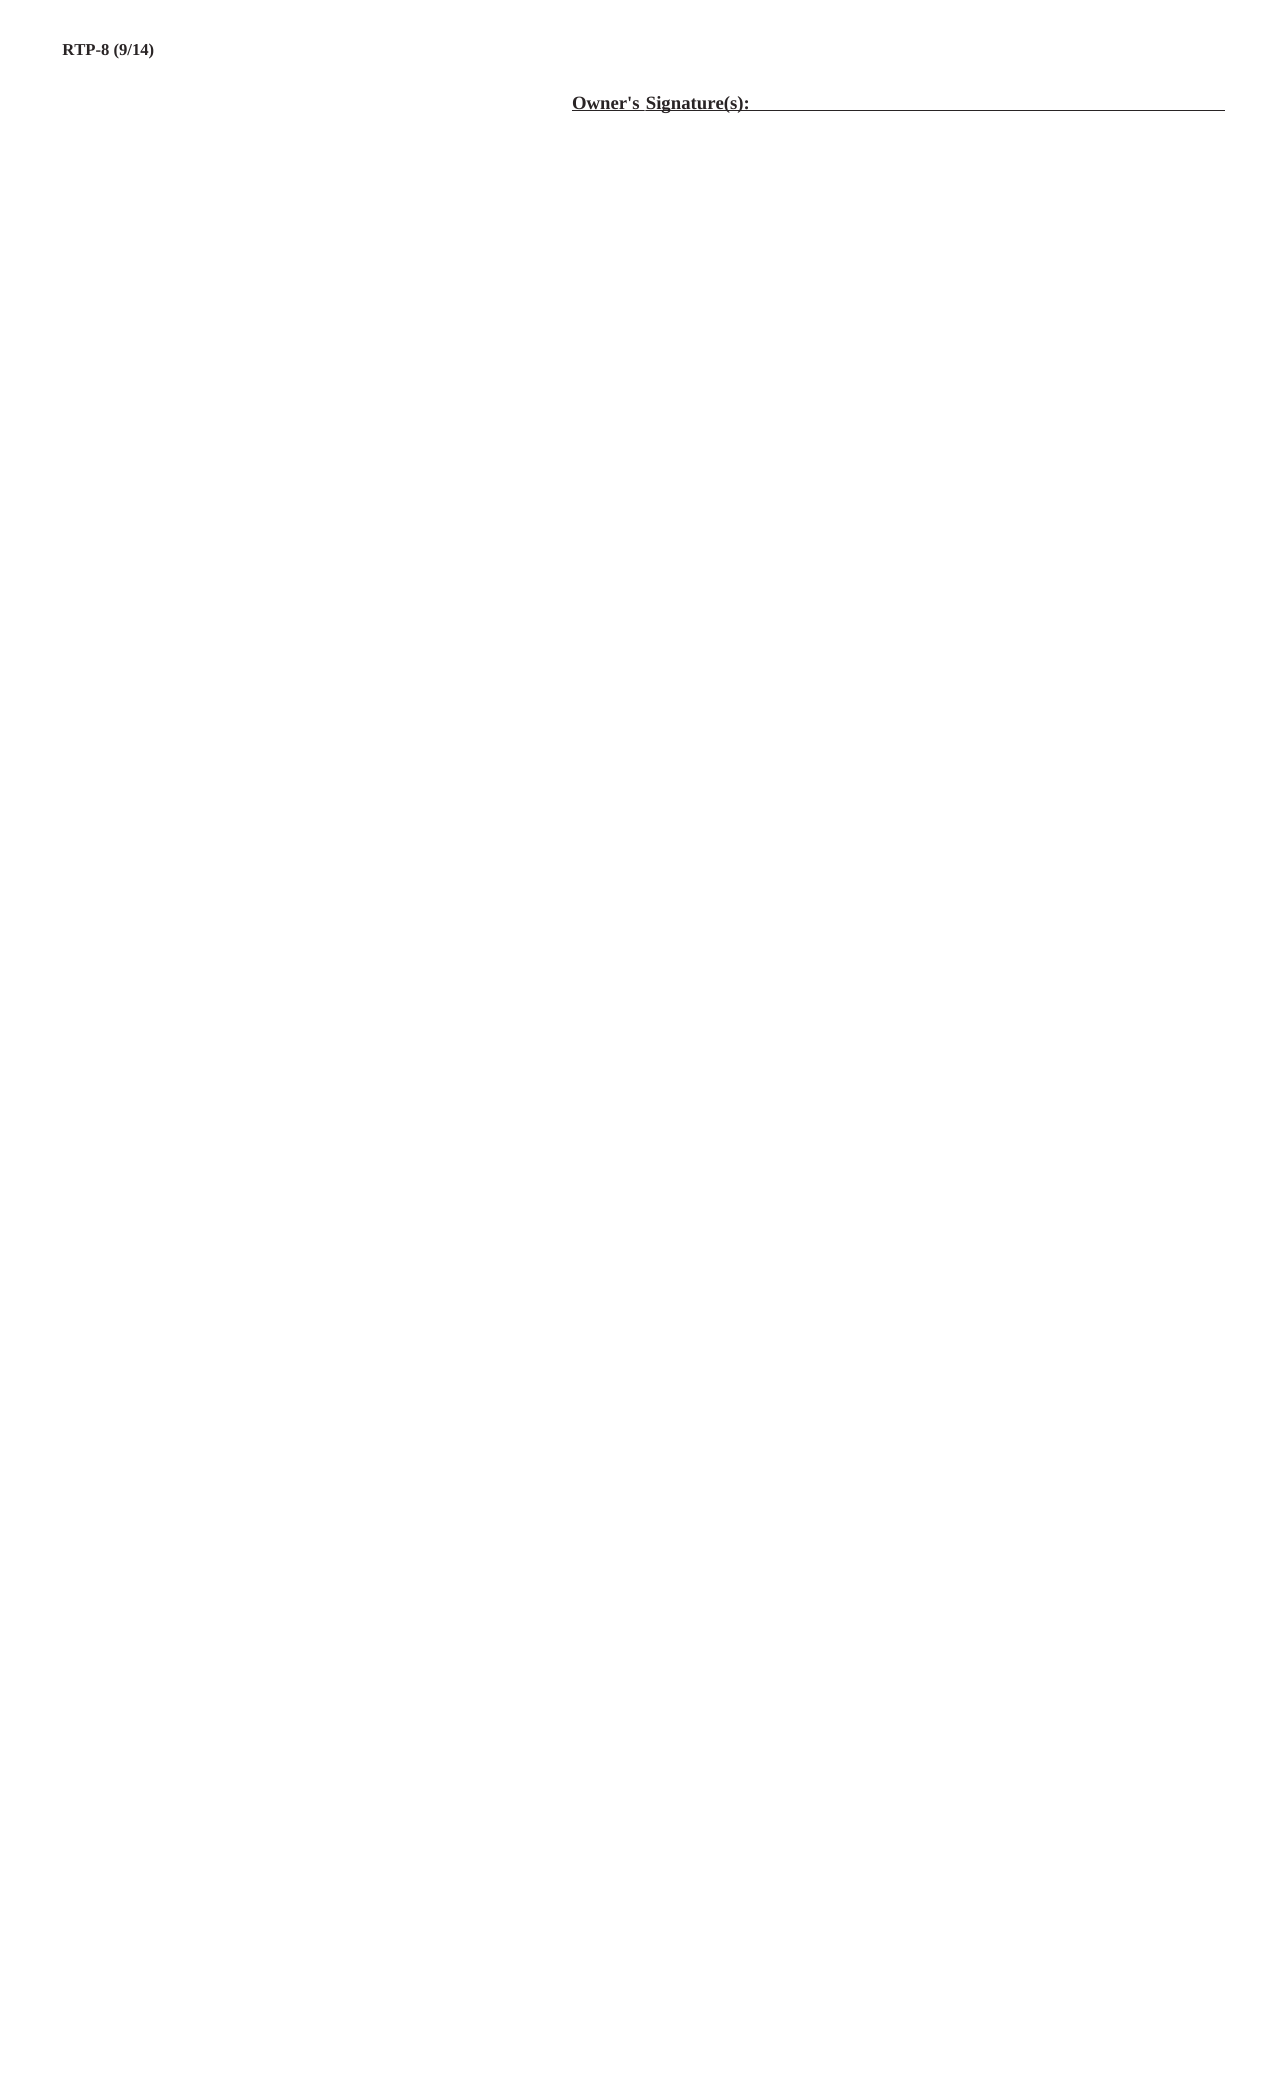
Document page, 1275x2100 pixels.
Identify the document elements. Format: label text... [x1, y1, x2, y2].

text Owner's Signature(s): [572, 92, 1237, 113]
text RTP-8 (9/14) [62, 39, 452, 59]
